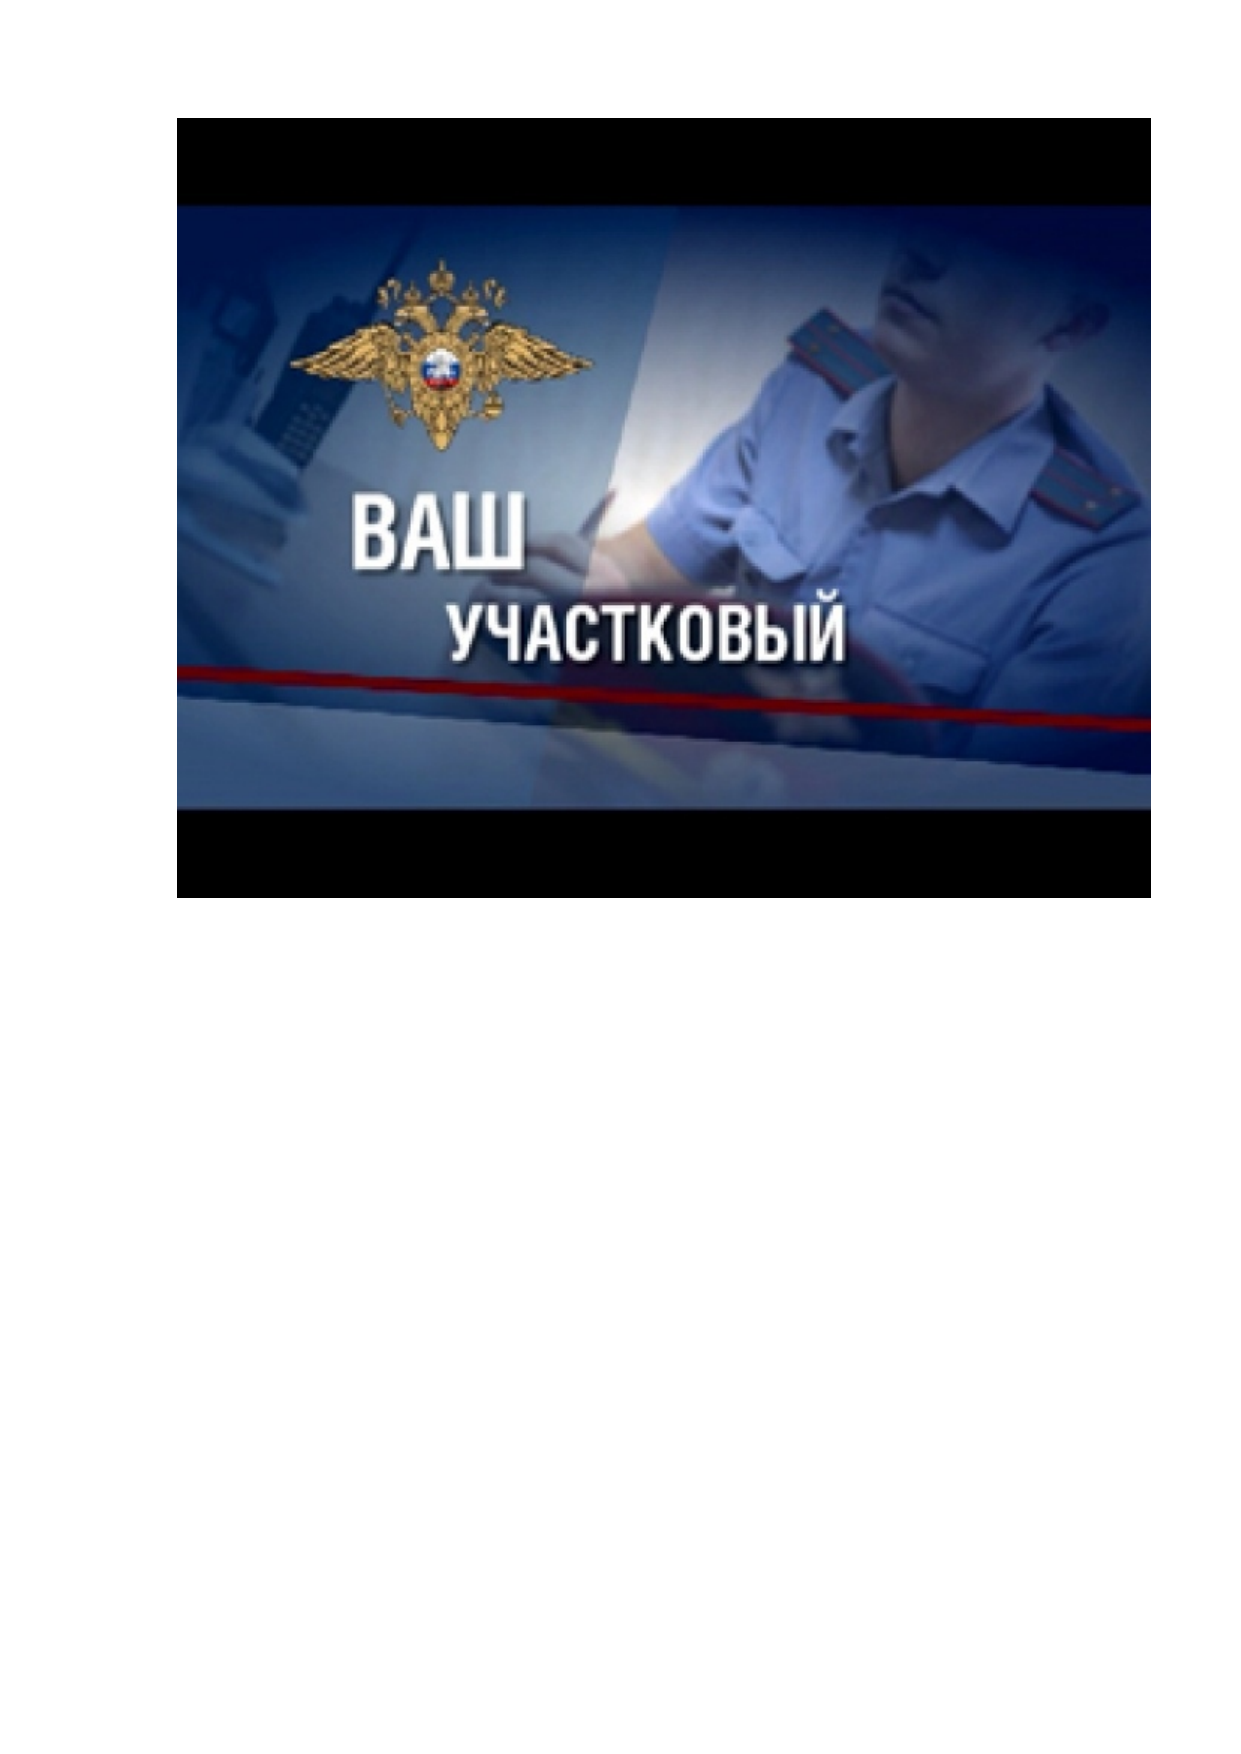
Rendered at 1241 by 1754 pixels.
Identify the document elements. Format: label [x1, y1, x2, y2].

picture [177, 118, 1151, 898]
